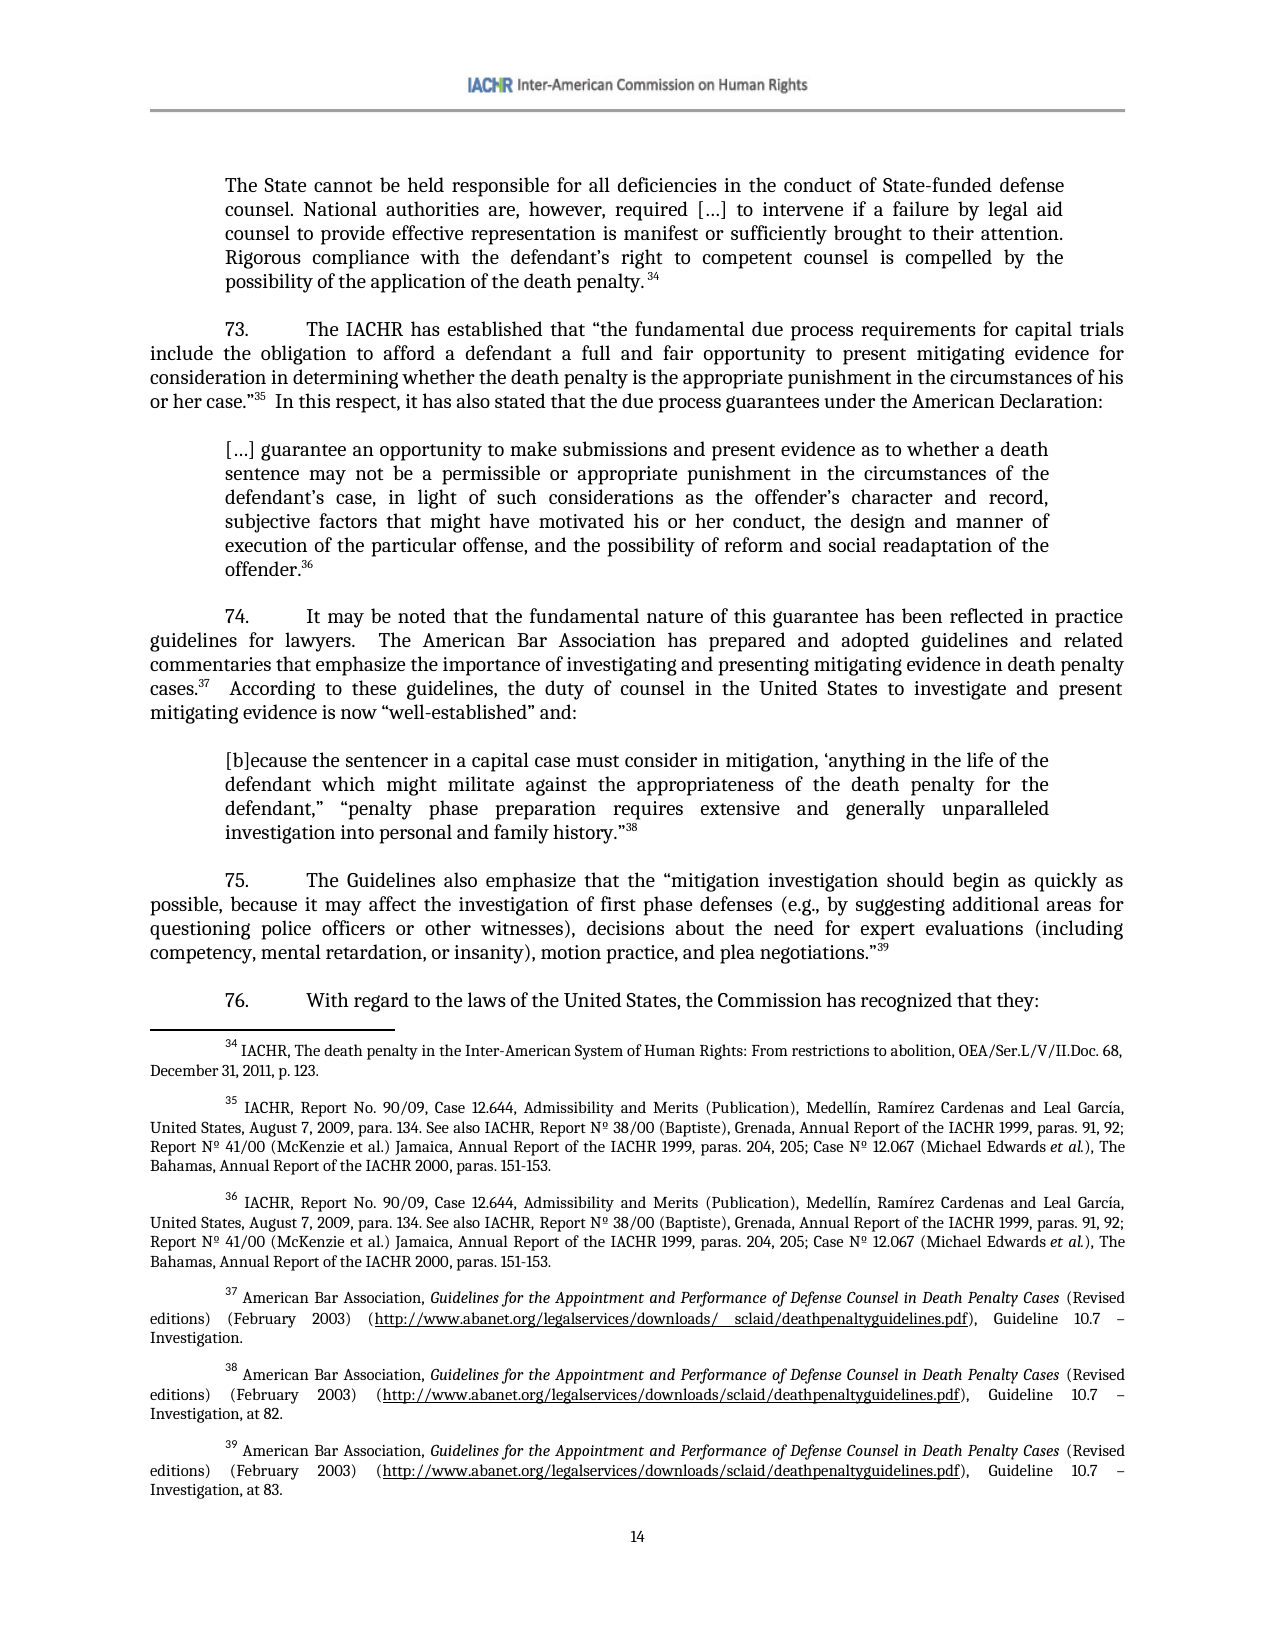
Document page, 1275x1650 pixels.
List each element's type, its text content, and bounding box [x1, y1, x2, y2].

list The Guidelines also emphasize that the “mitigation investigation should begin as quickly as possible, because it may affect the investigation of first phase defenses (e.g., by suggesting additional areas for questioning police officers or other witnesses), decisions about the need for expert evaluations (including competency, mental retardation, or insanity), motion practice, and plea negotiations.” [150, 869, 1125, 964]
list It may be noted that the fundamental nature of this guarantee has been reflected in practice guidelines for lawyers. The American Bar Association has prepared and adopted guidelines and related commentaries that emphasize the importance of investigating and presenting mitigating evidence in death penalty cases. According to these guidelines, the duty of counsel in the United States to investigate and present mitigating evidence is now “well-established” and: [150, 605, 1125, 725]
text The State cannot be held responsible for all deficiencies in the conduct of State-funded defense counsel. National authorities are, however, required […] to intervene if a failure by legal aid counsel to provide effective representation is manifest or sufficiently brought to their attention. Rigorous compliance with the defendant’s right to competent counsel is compelled by the possibility of the application of the death penalty. [225, 174, 1065, 294]
list With regard to the laws of the United States, the Commission has recognized that they: [150, 988, 1125, 1012]
picture [456, 75, 819, 95]
text […] guarantee an opportunity to make submissions and present evidence as to whether a death sentence may not be a permissible or appropriate punishment in the circumstances of the defendant’s case, in light of such considerations as the offender’s character and record, subjective factors that might have motivated his or her conduct, the design and manner of execution of the particular offense, and the possibility of reform and social readaptation of the offender. [225, 437, 1050, 581]
text [b]ecause the sentencer in a capital case must consider in mitigation, ‘anything in the life of the defendant which might militate against the appropriateness of the death penalty for the defendant,” “penalty phase preparation requires extensive and generally unparalleled investigation into personal and family history.” [225, 749, 1050, 845]
list The IACHR has established that “the fundamental due process requirements for capital trials include the obligation to afford a defendant a full and fair opportunity to present mitigating evidence for consideration in determining whether the death penalty is the appropriate punishment in the circumstances of his or her case.” In this respect, it has also stated that the due process guarantees under the American Declaration: [150, 318, 1125, 413]
